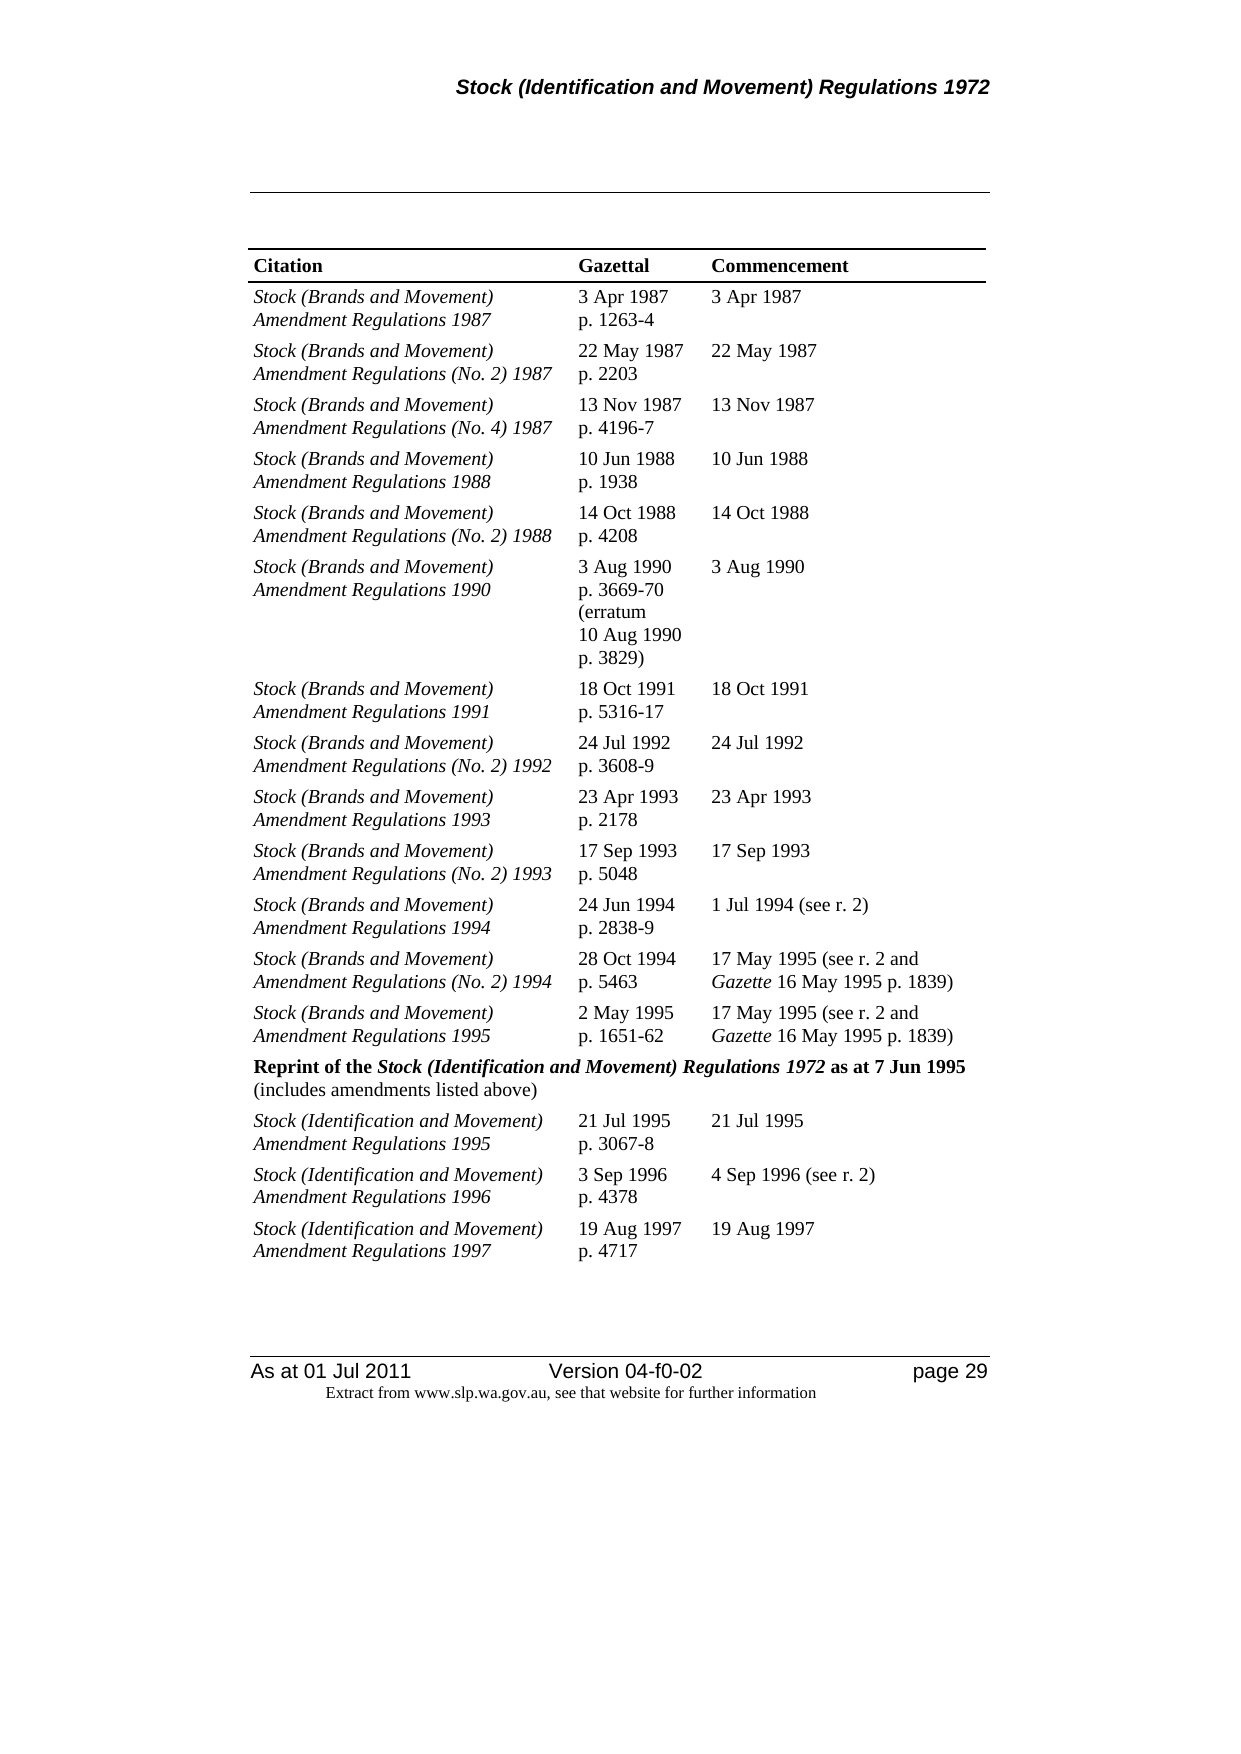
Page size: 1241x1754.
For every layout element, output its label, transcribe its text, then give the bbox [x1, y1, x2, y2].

table_cell 3 Sep 1996 p. 4378 [572, 1159, 705, 1212]
table_cell Stock (Brands and Movement) Amendment Regulations (No. 2) 1993 [248, 835, 572, 889]
table_cell Stock (Brands and Movement) Amendment Regulations 1987 [248, 283, 572, 335]
table_cell 17 Sep 1993 [705, 835, 986, 889]
table_cell 18 Oct 1991 p. 5316-17 [572, 673, 705, 727]
table_cell 10 Jun 1988 p. 1938 [572, 443, 705, 497]
table_cell Stock (Brands and Movement) Amendment Regulations 1991 [248, 673, 572, 727]
table_cell 14 Oct 1988 [705, 497, 986, 551]
table_cell 22 May 1987 p. 2203 [572, 335, 705, 389]
table_cell 17 May 1995 (see r. 2 and Gazette 16 May 1995 p. 1839) [705, 943, 986, 997]
table_cell 21 Jul 1995 p. 3067-8 [572, 1105, 705, 1158]
table_cell Stock (Identification and Movement) Amendment Regulations 1997 [248, 1213, 572, 1266]
table_cell Stock (Brands and Movement) Amendment Regulations 1994 [248, 889, 572, 943]
table_cell Stock (Identification and Movement) Amendment Regulations 1995 [248, 1105, 572, 1158]
table_cell Stock (Identification and Movement) Amendment Regulations 1996 [248, 1159, 572, 1212]
table_cell 13 Nov 1987 [705, 389, 986, 443]
table_cell 28 Oct 1994 p. 5463 [572, 943, 705, 997]
table_header Gazettal [572, 250, 705, 281]
table_cell 10 Jun 1988 [705, 443, 986, 497]
table_cell 17 May 1995 (see r. 2 and Gazette 16 May 1995 p. 1839) [705, 997, 986, 1051]
table_header Commencement [705, 250, 986, 281]
table_cell 24 Jun 1994 p. 2838-9 [572, 889, 705, 943]
table_cell Stock (Brands and Movement) Amendment Regulations 1988 [248, 443, 572, 497]
table_cell 3 Apr 1987 [705, 283, 986, 335]
table_cell 21 Jul 1995 [705, 1105, 986, 1158]
table_cell Stock (Brands and Movement) Amendment Regulations (No. 4) 1987 [248, 389, 572, 443]
table_cell Stock (Brands and Movement) Amendment Regulations (No. 2) 1987 [248, 335, 572, 389]
table_cell Stock (Brands and Movement) Amendment Regulations 1993 [248, 781, 572, 835]
table_cell 19 Aug 1997 p. 4717 [572, 1213, 705, 1266]
table_cell 19 Aug 1997 [705, 1213, 986, 1266]
table_cell 23 Apr 1993 [705, 781, 986, 835]
table_cell 3 Apr 1987 p. 1263-4 [572, 283, 705, 335]
table_cell 17 Sep 1993 p. 5048 [572, 835, 705, 889]
table_cell Stock (Brands and Movement) Amendment Regulations 1995 [248, 997, 572, 1051]
table_cell Stock (Brands and Movement) Amendment Regulations (No. 2) 1992 [248, 727, 572, 781]
table_cell 22 May 1987 [705, 335, 986, 389]
table_cell Stock (Brands and Movement) Amendment Regulations 1990 [248, 551, 572, 673]
table_cell 24 Jul 1992 [705, 727, 986, 781]
table_cell 24 Jul 1992 p. 3608-9 [572, 727, 705, 781]
table_header Citation [248, 250, 572, 281]
table_cell 14 Oct 1988 p. 4208 [572, 497, 705, 551]
table_cell 2 May 1995 p. 1651-62 [572, 997, 705, 1051]
table_cell Reprint of the Stock (Identification and Movement) Regulations 1972 as at 7 Jun 1995 (includes amendments listed above) [248, 1051, 986, 1104]
table_cell 4 Sep 1996 (see r. 2) [705, 1159, 986, 1212]
table_cell Stock (Brands and Movement) Amendment Regulations (No. 2) 1994 [248, 943, 572, 997]
table_cell 3 Aug 1990 p. 3669-70 (erratum 10 Aug 1990 p. 3829) [572, 551, 705, 673]
table_cell 18 Oct 1991 [705, 673, 986, 727]
table_cell 3 Aug 1990 [705, 551, 986, 673]
table_cell Stock (Brands and Movement) Amendment Regulations (No. 2) 1988 [248, 497, 572, 551]
table_cell 13 Nov 1987 p. 4196-7 [572, 389, 705, 443]
table_cell 1 Jul 1994 (see r. 2) [705, 889, 986, 943]
table_cell 23 Apr 1993 p. 2178 [572, 781, 705, 835]
